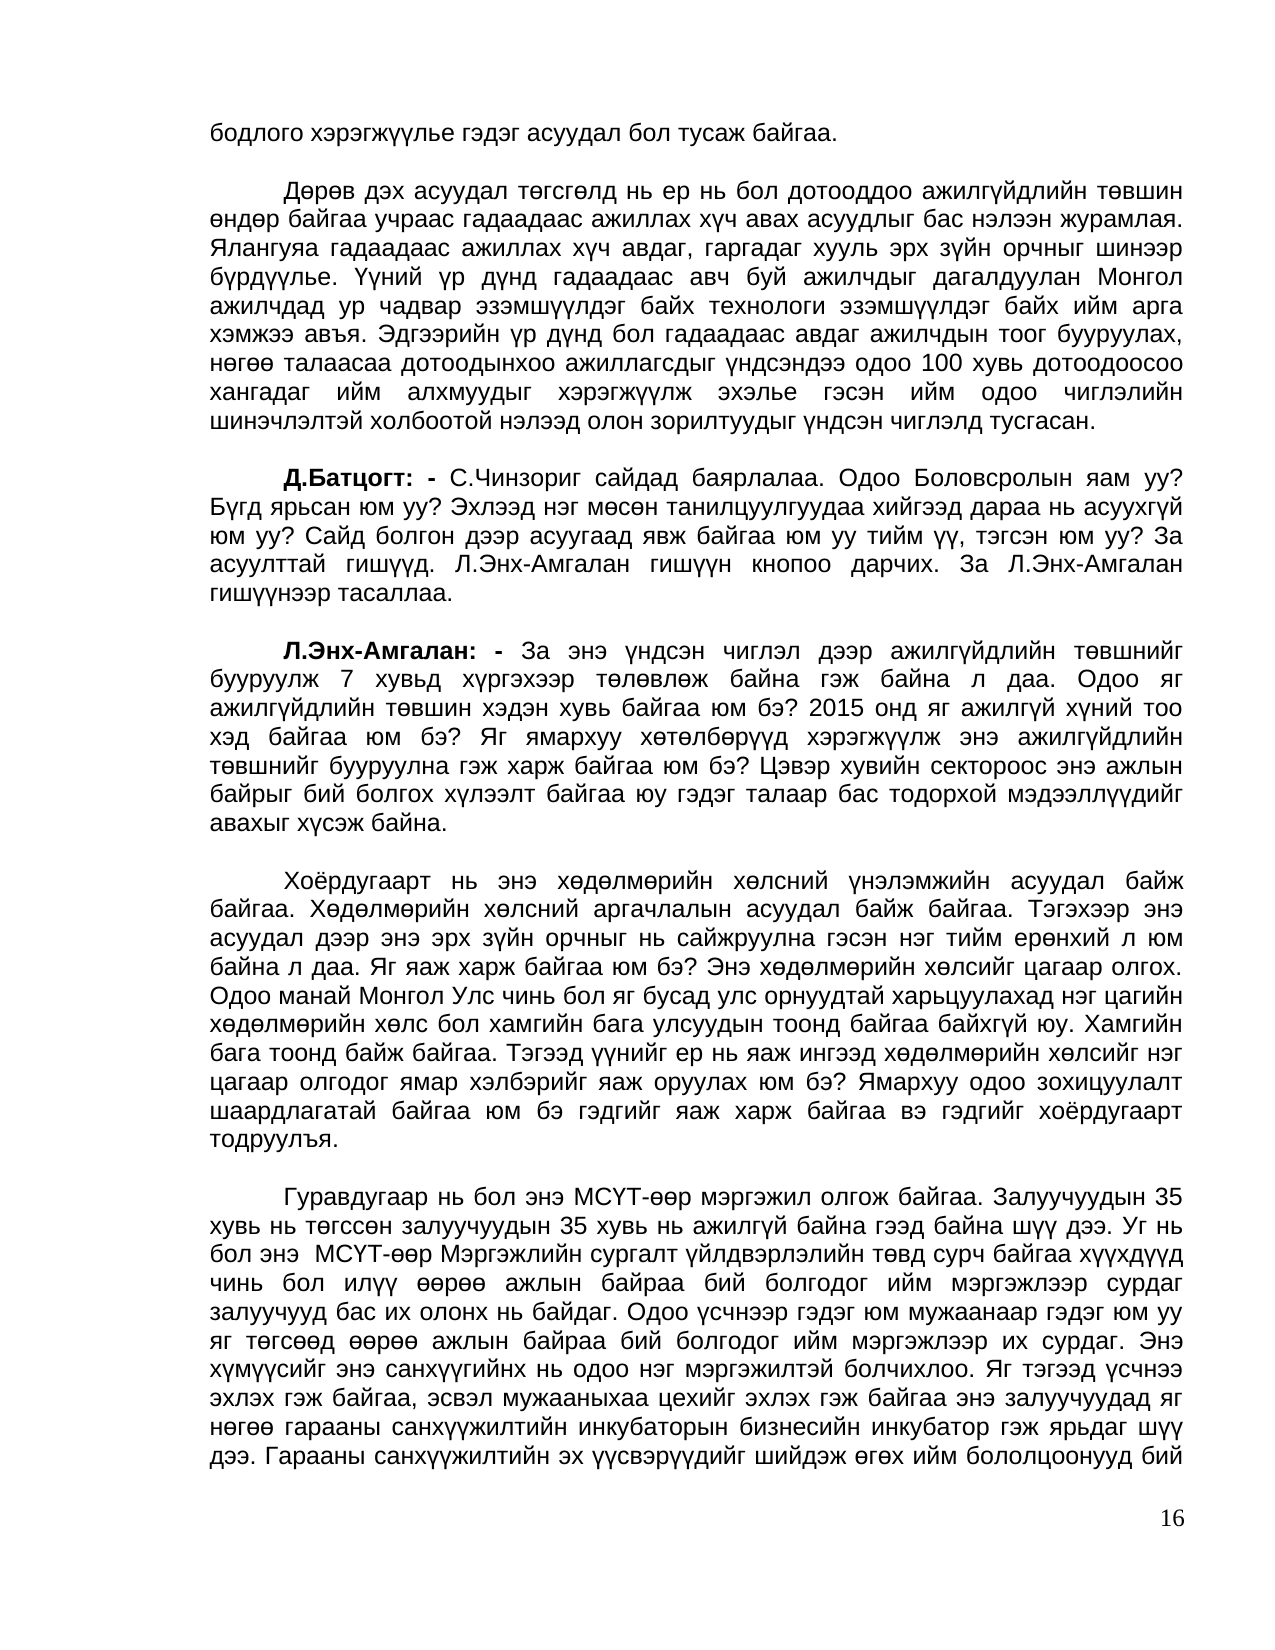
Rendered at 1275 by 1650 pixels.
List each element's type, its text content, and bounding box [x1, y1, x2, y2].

text Д.Батцогт: - С.Чинзориг сайдад баярлалаа. Одоо Боловсролын яам уу? Бүгд ярьсан юм уу? Эхлээд нэг мөсөн танилцуулгуудаа хийгээд дараа нь асуухгүй юм уу? Сайд болгон дээр асуугаад явж байгаа юм уу тийм үү, тэгсэн юм уу? За асуулттай гишүүд. Л.Энх-Амгалан гишүүн кнопоо дарчих. За Л.Энх-Амгалан гишүүнээр тасаллаа. [209, 463, 1184, 607]
text Хоёрдугаарт нь энэ хөдөлмөрийн хөлсний үнэлэмжийн асуудал байж байгаа. Хөдөлмөрийн хөлсний аргачлалын асуудал байж байгаа. Тэгэхээр энэ асуудал дээр энэ эрх зүйн орчныг нь сайжруулна гэсэн нэг тийм ерөнхий л юм байна л даа. Яг яаж харж байгаа юм бэ? Энэ хөдөлмөрийн хөлсийг цагаар олгох. Одоо манай Монгол Улс чинь бол яг бусад улс орнуудтай харьцуулахад нэг цагийн хөдөлмөрийн хөлс бол хамгийн бага улсуудын тоонд байгаа байхгүй юу. Хамгийн бага тоонд байж байгаа. Тэгээд үүнийг ер нь яаж ингээд хөдөлмөрийн хөлсийг нэг цагаар олгодог ямар хэлбэрийг яаж оруулах юм бэ? Ямархуу одоо зохицуулалт шаардлагатай байгаа юм бэ гэдгийг яаж харж байгаа вэ гэдгийг хоёрдугаарт тодруулъя. [209, 866, 1184, 1153]
text Л.Энх-Амгалан: - За энэ үндсэн чиглэл дээр ажилгүйдлийн төвшнийг бууруулж 7 хувьд хүргэхээр төлөвлөж байна гэж байна л даа. Одоо яг ажилгүйдлийн төвшин хэдэн хувь байгаа юм бэ? 2015 онд яг ажилгүй хүний тоо хэд байгаа юм бэ? Яг ямархуу хөтөлбөрүүд хэрэгжүүлж энэ ажилгүйдлийн төвшнийг бууруулна гэж харж байгаа юм бэ? Цэвэр хувийн сектороос энэ ажлын байрыг бий болгох хүлээлт байгаа юу гэдэг талаар бас тодорхой мэдээллүүдийг авахыг хүсэж байна. [209, 636, 1184, 837]
text Дөрөв дэх асуудал төгсгөлд нь ер нь бол дотооддоо ажилгүйдлийн төвшин өндөр байгаа учраас гадаадаас ажиллах хүч авах асуудлыг бас нэлээн журамлая. Ялангуяа гадаадаас ажиллах хүч авдаг, гаргадаг хууль эрх зүйн орчныг шинээр бүрдүүлье. Үүний үр дүнд гадаадаас авч буй ажилчдыг дагалдуулан Монгол ажилчдад ур чадвар эзэмшүүлдэг байх технологи эзэмшүүлдэг байх ийм арга хэмжээ авъя. Эдгээрийн үр дүнд бол гадаадаас авдаг ажилчдын тоог бууруулах, нөгөө талаасаа дотоодынхоо ажиллагсдыг үндсэндээ одоо 100 хувь дотоодоосоо хангадаг ийм алхмуудыг хэрэгжүүлж эхэлье гэсэн ийм одоо чиглэлийн шинэчлэлтэй холбоотой нэлээд олон зорилтуудыг үндсэн чиглэлд тусгасан. [209, 176, 1184, 434]
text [209, 1182, 1184, 1469]
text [209, 118, 1184, 147]
